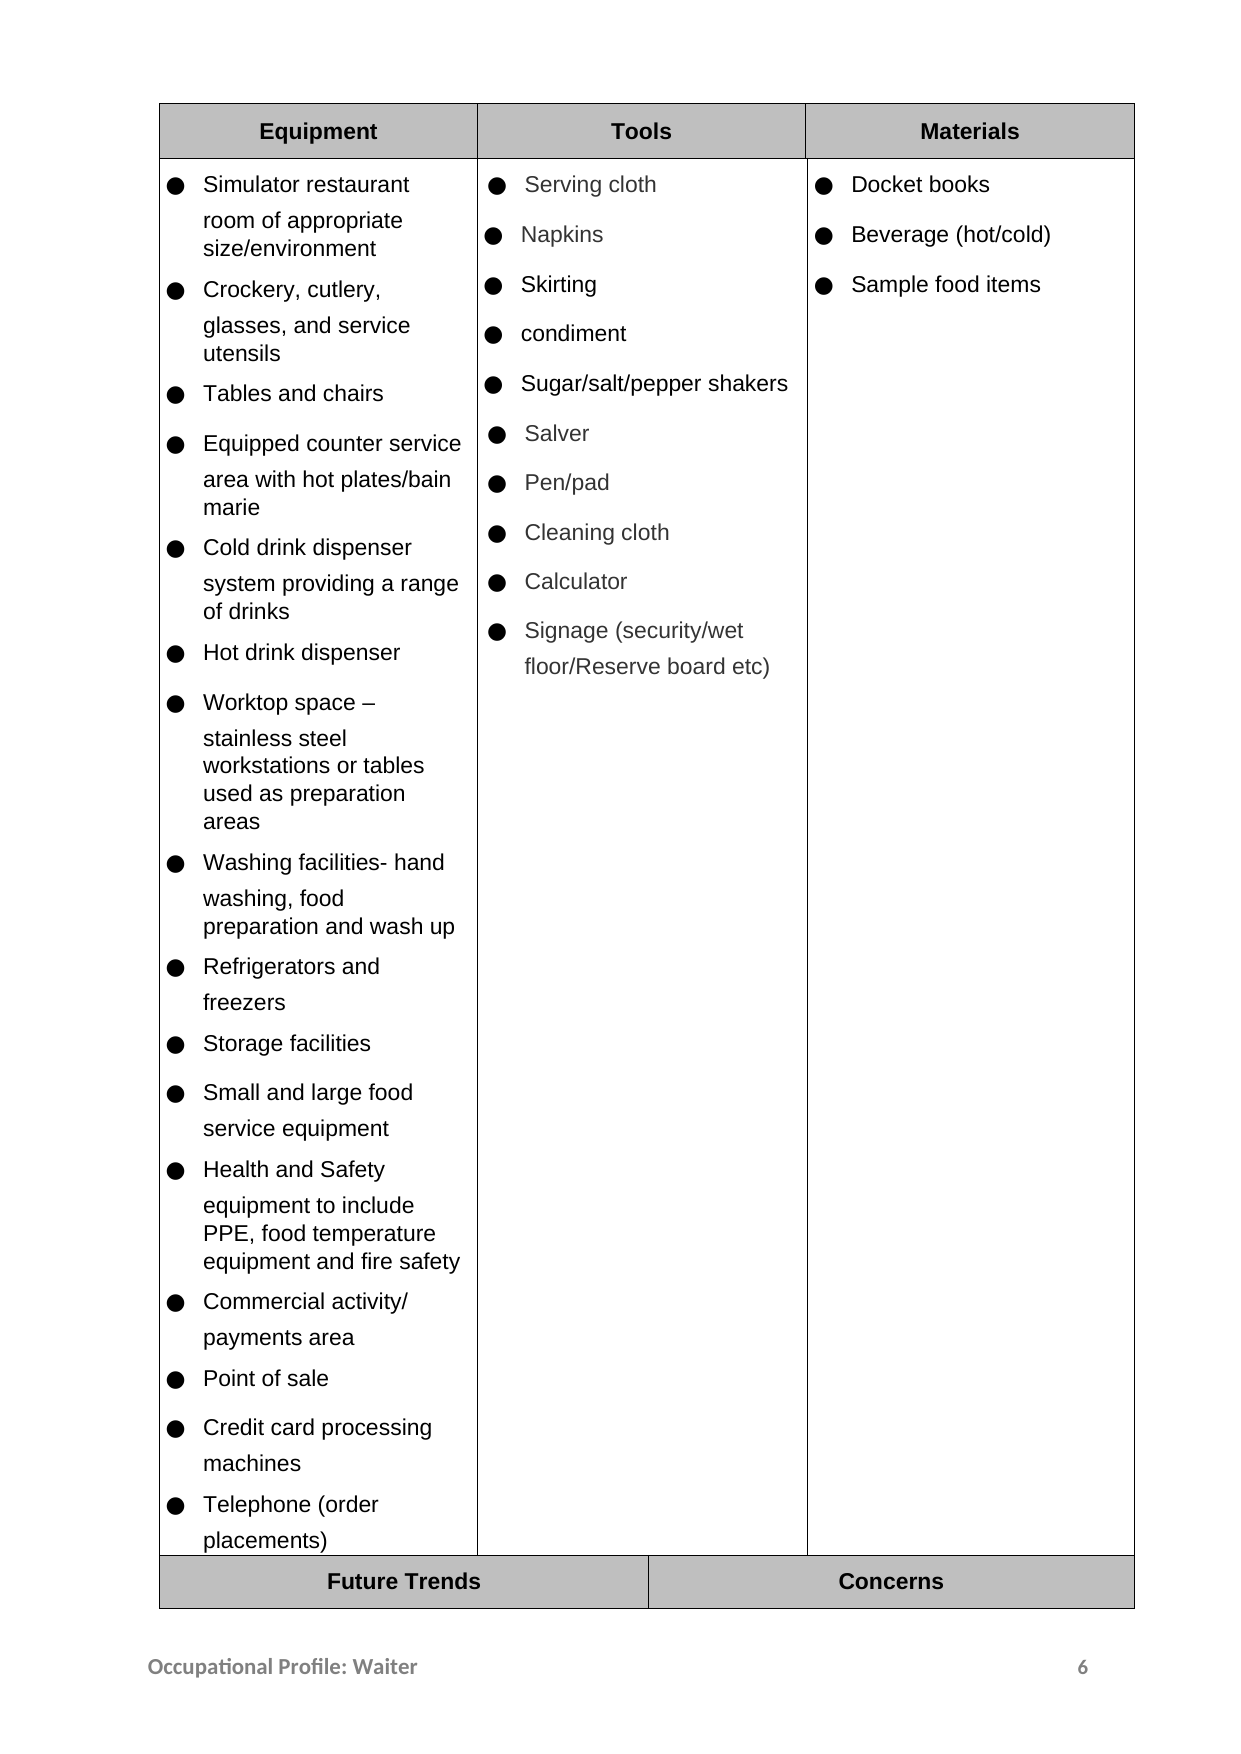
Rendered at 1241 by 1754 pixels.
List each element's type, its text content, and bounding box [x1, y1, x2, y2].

table_cell Serving cloth Napkins Skirting condiment Sugar/salt/pepper shakers Salver Pen/pad Cleaning cloth Calculator Signage (security/wet floor/Reserve board etc) [478, 159, 807, 1555]
table_header Tools [478, 104, 805, 158]
table_cell Simulator restaurant room of appropriate size/environment Crockery, cutlery, glasses, and service utensils Tables and chairs Equipped counter service area with hot plates/bain marie Cold drink dispenser system providing a range of drinks Hot drink dispenser Worktop space – stainless steel workstations or tables used as preparation areas Washing facilities- hand washing, food preparation and wash up Refrigerators and freezers Storage facilities Small and large food service equipment Health and Safety equipment to include PPE, food temperature equipment and fire safety Commercial activity/ payments area Point of sale Credit card processing machines Telephone (order placements) [160, 159, 477, 1555]
table_cell Concerns [649, 1556, 1134, 1608]
table_cell Docket books Beverage (hot/cold) Sample food items [808, 159, 1134, 1555]
table_header Equipment [160, 104, 477, 158]
table_cell Future Trends [160, 1556, 648, 1608]
table_header Materials [806, 104, 1134, 158]
